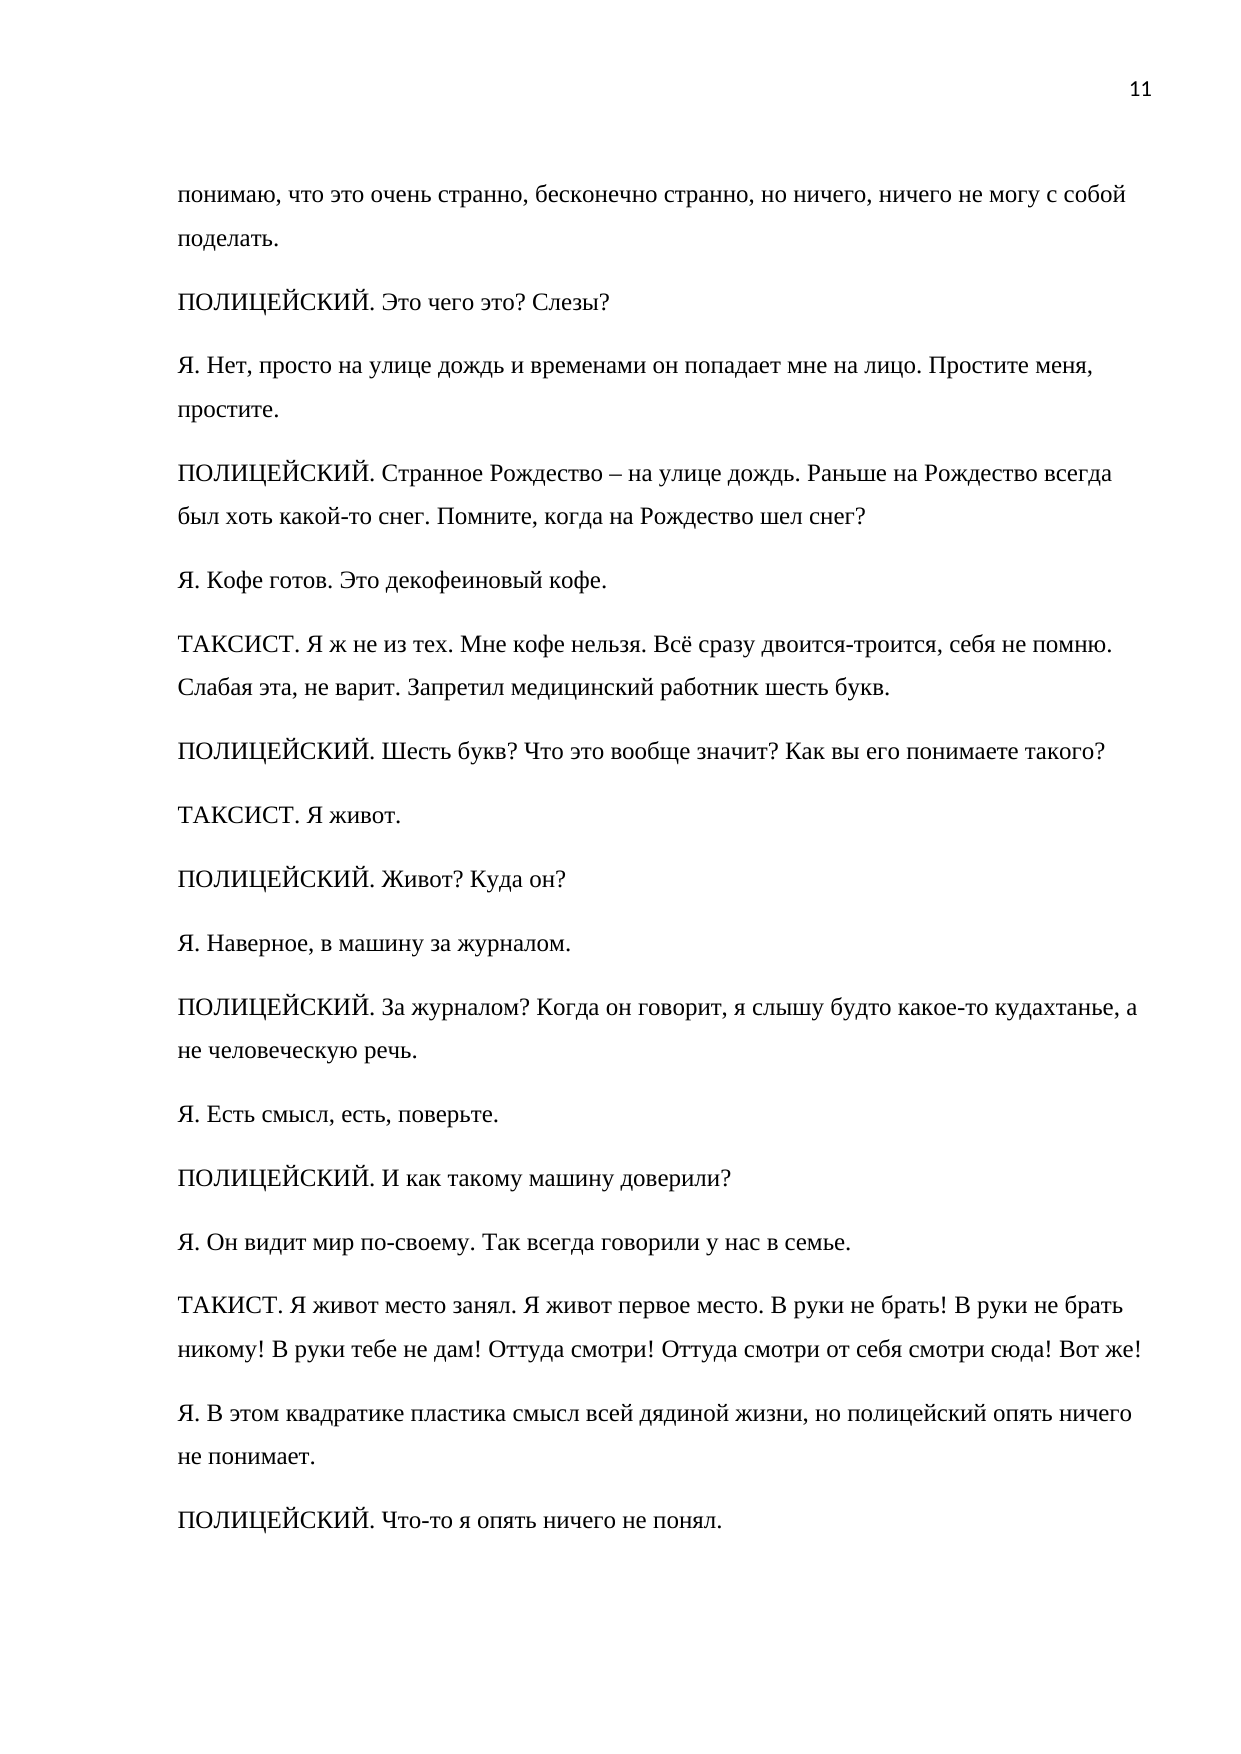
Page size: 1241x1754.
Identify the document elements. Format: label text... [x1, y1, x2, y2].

text Я. Он видит мир по-своему. Так всегда говорили у нас в семье. [177, 1227, 1152, 1255]
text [177, 179, 1152, 251]
text ТАКСИСТ. Я живот. [177, 800, 1152, 828]
text ПОЛИЦЕЙСКИЙ. За журналом? Когда он говорит, я слышу будто какое-то кудахтанье, а не человеческую речь. [177, 992, 1152, 1063]
text ПОЛИЦЕЙСКИЙ. Это чего это? Слезы? [177, 287, 1152, 315]
text ПОЛИЦЕЙСКИЙ. Живот? Куда он? [177, 864, 1152, 892]
text Я. Нет, просто на улице дождь и временами он попадает мне на лицо. Простите меня, простите. [177, 351, 1152, 422]
text ПОЛИЦЕЙСКИЙ. Шесть букв? Что это вообще значит? Как вы его понимаете такого? [177, 736, 1152, 764]
text ПОЛИЦЕЙСКИЙ. И как такому машину доверили? [177, 1163, 1152, 1191]
text ПОЛИЦЕЙСКИЙ. Что-то я опять ничего не понял. [177, 1505, 1152, 1533]
text ТАКСИСТ. Я ж не из тех. Мне кофе нельзя. Всё сразу двоится-троится, себя не помню. Слабая эта, не варит. Запретил медицинский работник шесть букв. [177, 629, 1152, 701]
text Я. Кофе готов. Это декофеиновый кофе. [177, 565, 1152, 593]
text Я. В этом квадратике пластика смысл всей дядиной жизни, но полицейский опять ничего не понимает. [177, 1398, 1152, 1469]
text Я. Есть смысл, есть, поверьте. [177, 1099, 1152, 1127]
text ТАКИСТ. Я живот место занял. Я живот первое место. В руки не брать! В руки не брать никому! В руки тебе не дам! Оттуда смотри! Оттуда смотри от себя смотри сюда! Вот же! [177, 1291, 1152, 1362]
text ПОЛИЦЕЙСКИЙ. Странное Рождество – на улице дождь. Раньше на Рождество всегда был хоть какой-то снег. Помните, когда на Рождество шел снег? [177, 458, 1152, 529]
text Я. Наверное, в машину за журналом. [177, 928, 1152, 956]
